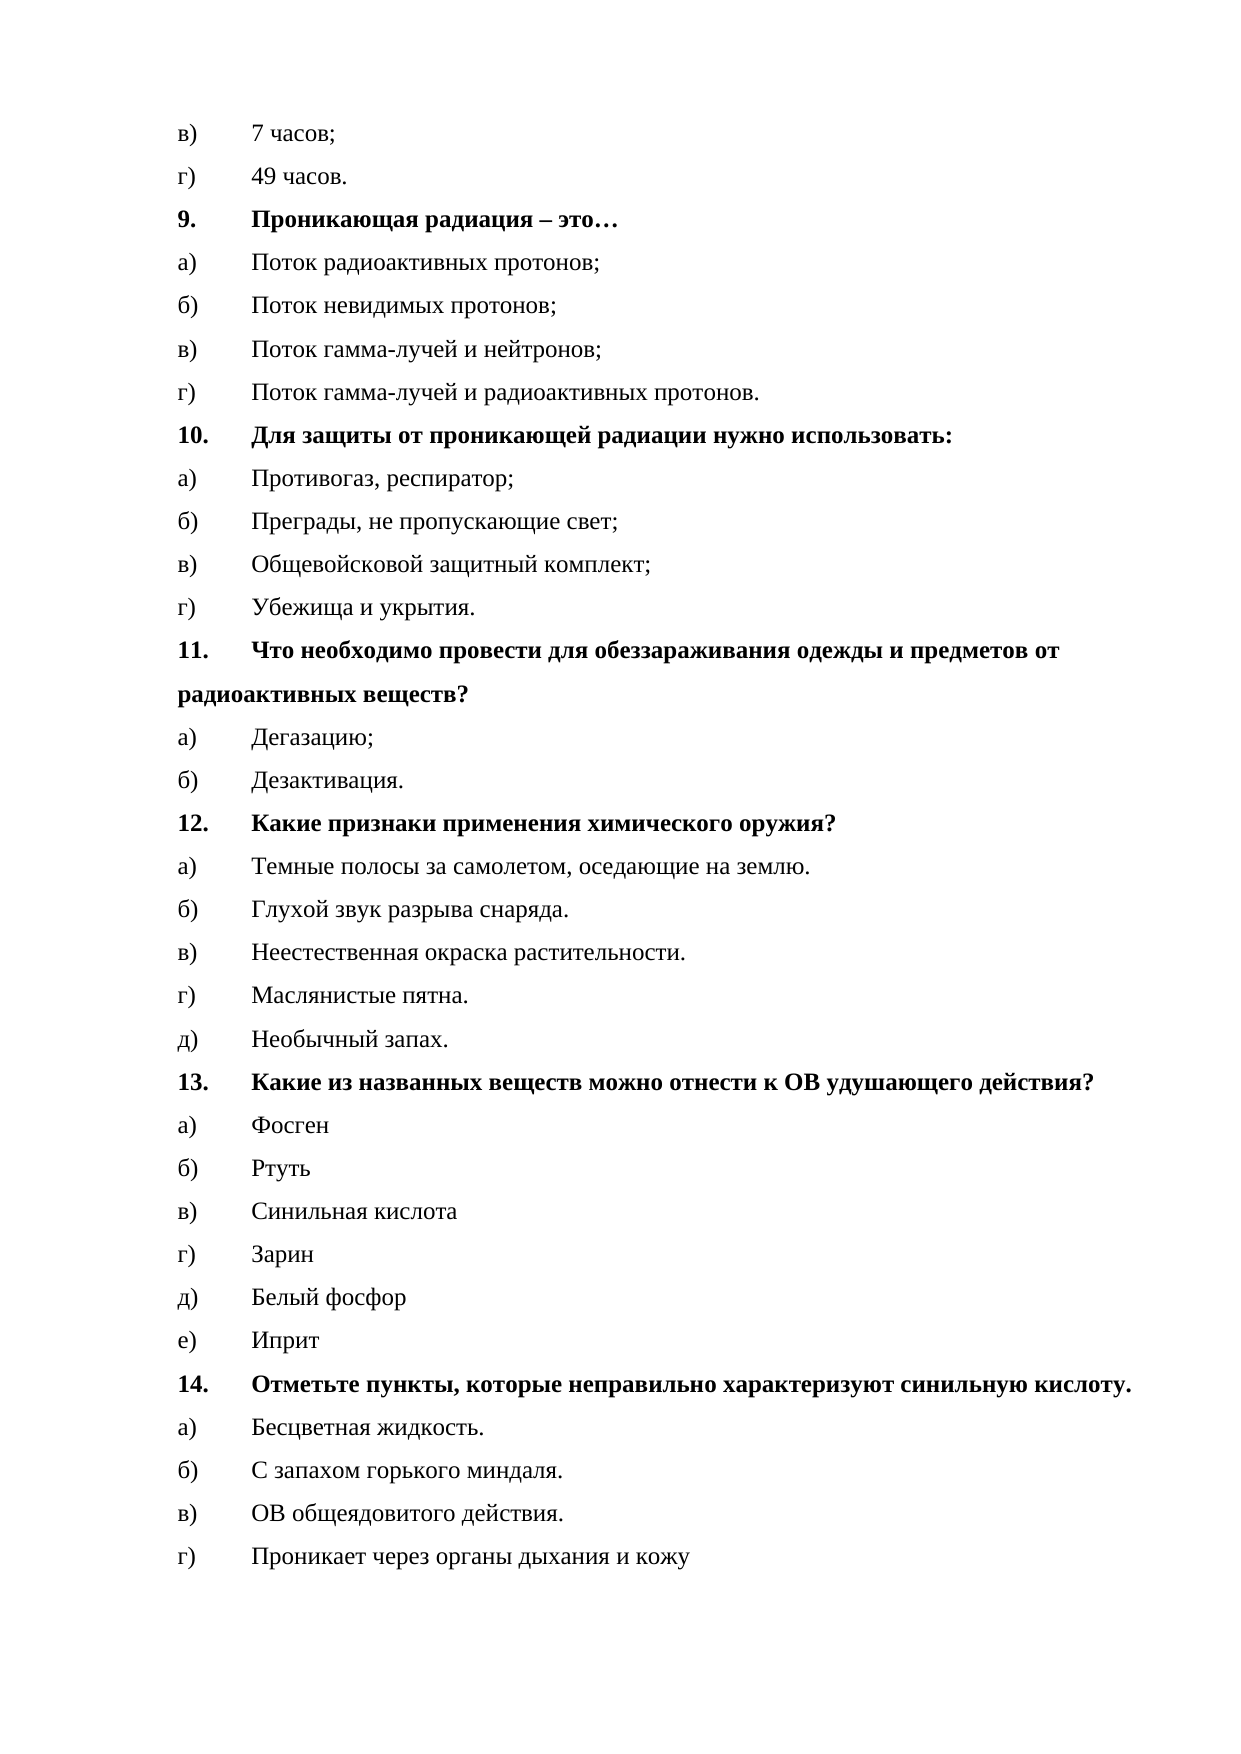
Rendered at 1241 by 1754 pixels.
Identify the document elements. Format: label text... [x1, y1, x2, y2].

text 9. Проникающая радиация – это… [177, 204, 1152, 233]
text в) Синильная кислота [177, 1196, 1152, 1225]
text г) Убежища и укрытия. [177, 592, 1152, 621]
text а) Противогаз, респиратор; [177, 463, 1152, 492]
text б) С запахом горького миндаля. [177, 1455, 1152, 1484]
text г) Маслянистые пятна. [177, 981, 1152, 1009]
text 12. Какие признаки применения химического оружия? [177, 808, 1152, 837]
text г) Зарин [177, 1239, 1152, 1268]
text в) Общевойсковой защитный комплект; [177, 549, 1152, 578]
text б) Дезактивация. [177, 765, 1152, 794]
text а) Темные полосы за самолетом, оседающие на землю. [177, 851, 1152, 880]
text в) Неестественная окраска растительности. [177, 937, 1152, 966]
text а) Бесцветная жидкость. [177, 1412, 1152, 1441]
text г) Проникает через органы дыхания и кожу [177, 1541, 1152, 1570]
text г) 49 часов. [177, 161, 1152, 190]
text в) ОВ общеядовитого действия. [177, 1498, 1152, 1527]
text 11. Что необходимо провести для обеззараживания одежды и предметов от радиоактивных веществ? [177, 636, 1152, 707]
text 10. Для защиты от проникающей радиации нужно использовать: [177, 420, 1152, 449]
text г) Поток гамма-лучей и радиоактивных протонов. [177, 377, 1152, 406]
text д) Белый фосфор [177, 1282, 1152, 1311]
text е) Иприт [177, 1326, 1152, 1354]
text б) Глухой звук разрыва снаряда. [177, 894, 1152, 923]
text б) Преграды, не пропускающие свет; [177, 506, 1152, 535]
text а) Поток радиоактивных протонов; [177, 247, 1152, 276]
text а) Фосген [177, 1110, 1152, 1139]
text в) 7 часов; [177, 118, 1152, 147]
text 14. Отметьте пункты, которые неправильно характеризуют синильную кислоту. [177, 1369, 1152, 1397]
text д) Необычный запах. [177, 1024, 1152, 1052]
text б) Ртуть [177, 1153, 1152, 1182]
text 13. Какие из названных веществ можно отнести к ОВ удушающего действия? [177, 1067, 1152, 1096]
text б) Поток невидимых протонов; [177, 291, 1152, 319]
text в) Поток гамма-лучей и нейтронов; [177, 334, 1152, 362]
text а) Дегазацию; [177, 722, 1152, 751]
